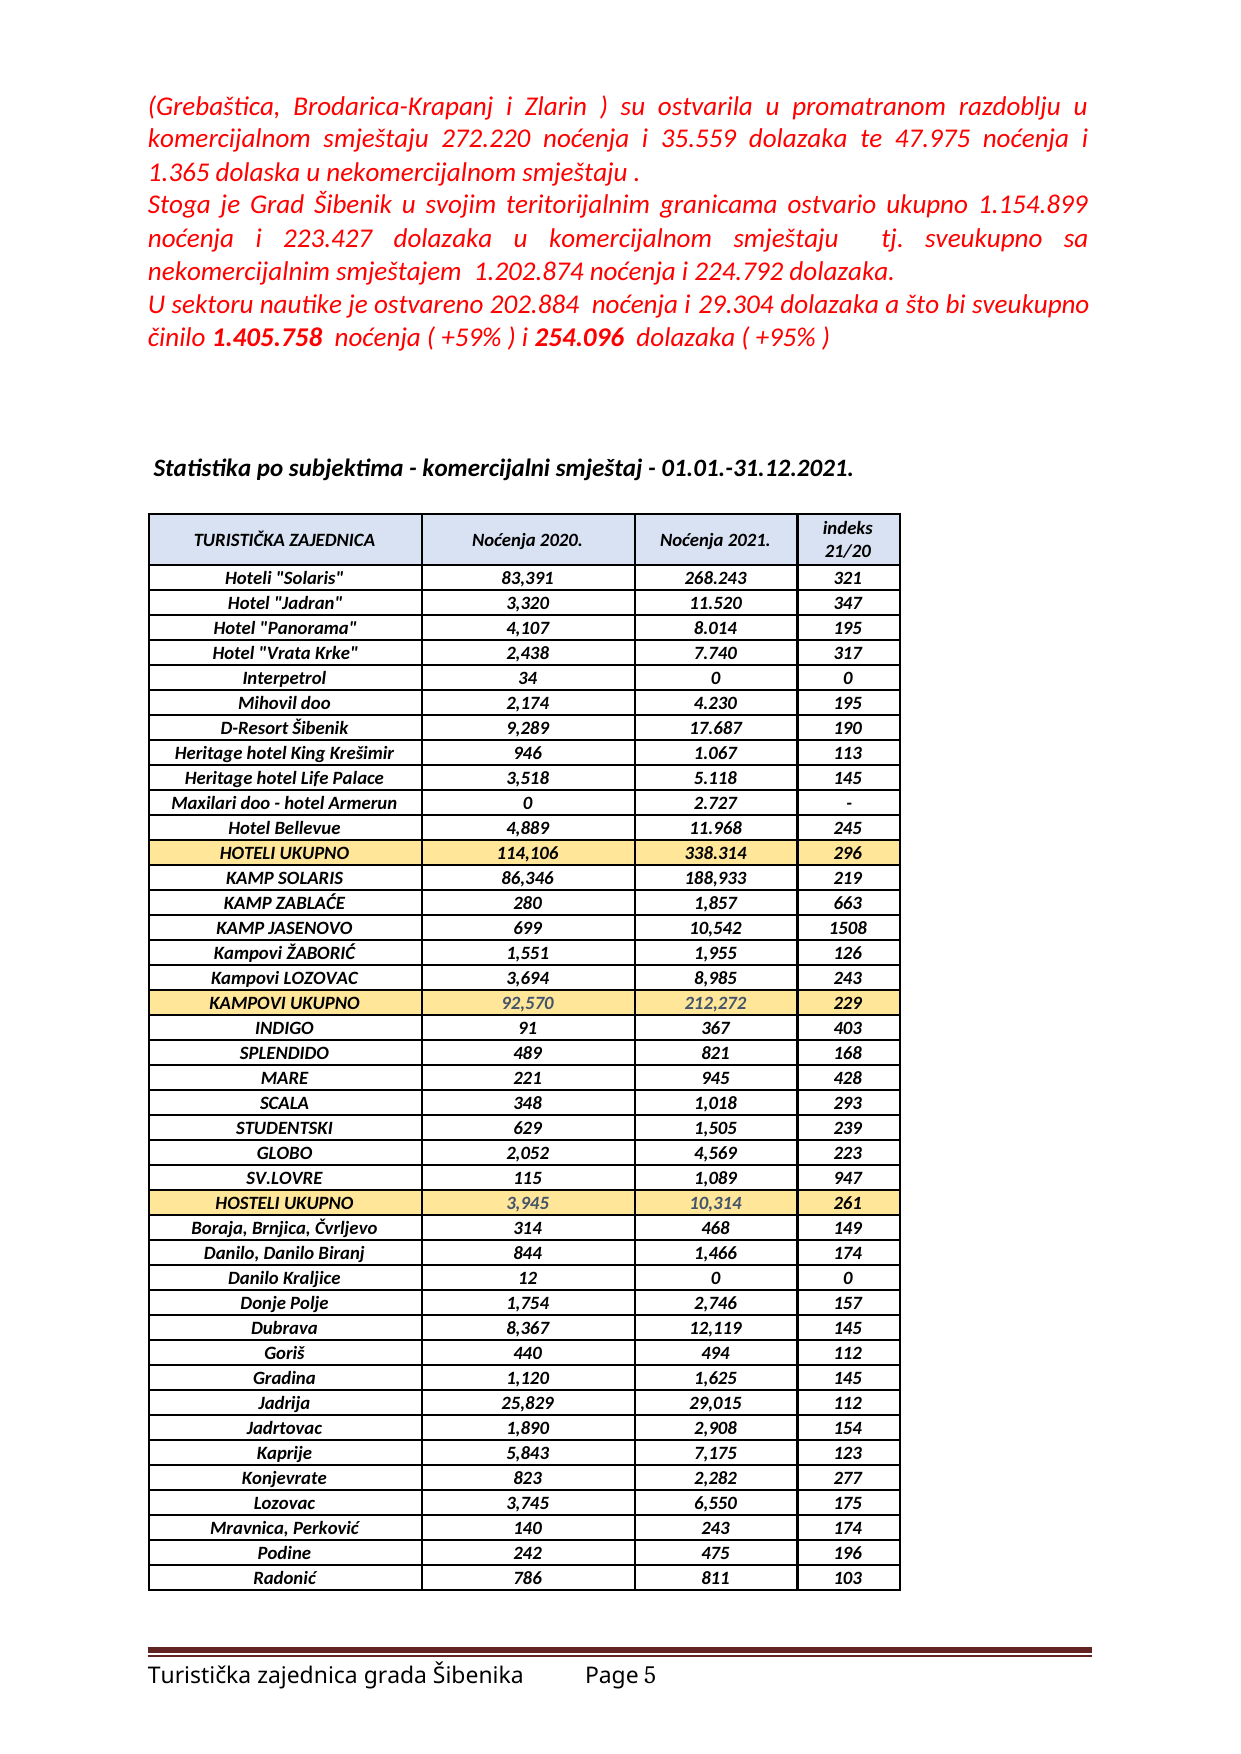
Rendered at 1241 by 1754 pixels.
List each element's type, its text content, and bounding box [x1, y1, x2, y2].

table_cell [799, 791, 899, 814]
table_cell 243 [799, 966, 899, 989]
table_cell [901, 1389, 925, 1414]
table_cell 29,015 [636, 1391, 796, 1414]
table_cell 112 [799, 1341, 899, 1364]
table_cell Mihovil doo [150, 691, 421, 714]
table_header Noćenja 2020. [423, 515, 634, 564]
table_cell 4,569 [636, 1141, 796, 1164]
table_cell [901, 1364, 925, 1389]
table_cell Boraja, Brnjica, Čvrljevo [150, 1216, 421, 1239]
table_cell 277 [799, 1466, 899, 1489]
table_cell Kampovi LOZOVAC [150, 966, 421, 989]
table_cell [901, 1089, 925, 1114]
table_cell 195 [799, 616, 899, 639]
table_cell 0 [799, 1266, 899, 1289]
table_cell 243 [636, 1516, 796, 1539]
table_cell KAMP SOLARIS [150, 866, 421, 889]
table_cell 154 [799, 1416, 899, 1439]
table_cell Kaprije [150, 1441, 421, 1464]
table_cell 2,908 [636, 1416, 796, 1439]
table_cell 4,107 [423, 616, 634, 639]
table_cell 126 [799, 941, 899, 964]
table_cell Kampovi ŽABORIĆ [150, 941, 421, 964]
table_cell 844 [423, 1241, 634, 1264]
table_cell STUDENTSKI [150, 1116, 421, 1139]
table_cell KAMP ZABLAĆE [150, 891, 421, 914]
table_cell 3,518 [423, 766, 634, 789]
table_cell [901, 1539, 925, 1564]
table_cell 1,505 [636, 1116, 796, 1139]
table_cell 1,466 [636, 1241, 796, 1264]
table_cell 103 [799, 1566, 899, 1589]
table_cell 242 [423, 1541, 634, 1564]
table_cell Konjevrate [150, 1466, 421, 1489]
table_cell 0 [423, 791, 634, 814]
table_cell 296 [799, 841, 899, 864]
table_cell 440 [423, 1341, 634, 1364]
table_cell 1,120 [423, 1366, 634, 1389]
table_cell 92,570 [423, 991, 634, 1014]
table_cell Hotel Bellevue [150, 816, 421, 839]
table_cell 1,890 [423, 1416, 634, 1439]
table_cell 112 [799, 1391, 899, 1414]
table_cell 293 [799, 1091, 899, 1114]
table_cell 113 [799, 741, 899, 764]
table_cell 229 [799, 991, 899, 1014]
table_cell Heritage hotel King Krešimir [150, 741, 421, 764]
table_cell [901, 1289, 925, 1314]
table_cell 223 [799, 1141, 899, 1164]
table_cell 114,106 [423, 841, 634, 864]
table_cell 34 [423, 666, 634, 689]
table_cell KAMP JASENOVO [150, 916, 421, 939]
table_cell [901, 614, 925, 639]
table_cell [901, 1014, 925, 1039]
table_cell MARE [150, 1066, 421, 1089]
table_cell 0 [799, 666, 899, 689]
table_cell [901, 1214, 925, 1239]
table_cell 945 [636, 1066, 796, 1089]
table_cell 494 [636, 1341, 796, 1364]
table_cell 3,694 [423, 966, 634, 989]
table_cell 12,119 [636, 1316, 796, 1339]
table_cell 17.687 [636, 716, 796, 739]
table_cell KAMPOVI UKUPNO [150, 991, 421, 1014]
table_cell 786 [423, 1566, 634, 1589]
table_cell 314 [423, 1216, 634, 1239]
table_cell 1,955 [636, 941, 796, 964]
table_cell 1,625 [636, 1366, 796, 1389]
table_cell SPLENDIDO [150, 1041, 421, 1064]
table_cell 221 [423, 1066, 634, 1089]
table_cell 190 [799, 716, 899, 739]
text Stoga je Grad Šibenik u svojim teritorijalnim granicama ostvario ukupno 1.154.899 noćenja i 223.427 dolazaka u komercijalnom smještaju tj. sveukupno sa nekomercijalnim smještajem 1.202.874 noćenja i 224.792 dolazaka. [148, 188, 1092, 287]
table_cell 5,843 [423, 1441, 634, 1464]
table_cell Jadrija [150, 1391, 421, 1414]
table_header TURISTIČKA ZAJEDNICA [150, 515, 421, 564]
table_cell [901, 1114, 925, 1139]
table_cell 145 [799, 1316, 899, 1339]
table_cell 367 [636, 1016, 796, 1039]
table_cell [901, 589, 925, 614]
table_cell [901, 564, 925, 589]
table_cell 123 [799, 1441, 899, 1464]
table_cell 195 [799, 691, 899, 714]
table_cell Hotel "Vrata Krke" [150, 641, 421, 664]
table_cell Maxilari doo - hotel Armerun [150, 791, 421, 814]
table_cell 6,550 [636, 1491, 796, 1514]
table_cell [901, 839, 925, 864]
table_cell [901, 689, 925, 714]
table_cell 245 [799, 816, 899, 839]
table_cell 468 [636, 1216, 796, 1239]
table_cell Radonić [150, 1566, 421, 1589]
table_cell 0 [636, 666, 796, 689]
table_cell 4.230 [636, 691, 796, 714]
table_cell SV.LOVRE [150, 1166, 421, 1189]
table_cell [901, 1464, 925, 1489]
table_cell 4,889 [423, 816, 634, 839]
table_cell [901, 989, 925, 1014]
text Statistika po subjektima - komercijalni smještaj - 01.01.-31.12.2021. [148, 452, 1092, 482]
table_cell 8,985 [636, 966, 796, 989]
table_cell 8.014 [636, 616, 796, 639]
table_cell 196 [799, 1541, 899, 1564]
table_cell [901, 1439, 925, 1464]
table_cell 10,314 [636, 1191, 796, 1214]
table_cell [901, 639, 925, 664]
table_cell 212,272 [636, 991, 796, 1014]
table_cell [901, 1264, 925, 1289]
table_cell 2.727 [636, 791, 796, 814]
table_cell 91 [423, 1016, 634, 1039]
table_cell Hotel "Panorama" [150, 616, 421, 639]
table_cell SCALA [150, 1091, 421, 1114]
table_cell 1508 [799, 916, 899, 939]
table_cell 2,746 [636, 1291, 796, 1314]
table_cell INDIGO [150, 1016, 421, 1039]
table_cell 317 [799, 641, 899, 664]
table_cell 1,089 [636, 1166, 796, 1189]
table_cell [901, 789, 925, 814]
table_cell 1,018 [636, 1091, 796, 1114]
table_cell [901, 1339, 925, 1364]
table_cell [901, 1564, 925, 1589]
table_cell 174 [799, 1516, 899, 1539]
table_cell HOTELI UKUPNO [150, 841, 421, 864]
table_header indeks 21/20 [799, 515, 899, 564]
table_cell 168 [799, 1041, 899, 1064]
table_cell 261 [799, 1191, 899, 1214]
table_cell 115 [423, 1166, 634, 1189]
table_cell [901, 1239, 925, 1264]
table_cell 12 [423, 1266, 634, 1289]
table_cell 475 [636, 1541, 796, 1564]
table_cell 86,346 [423, 866, 634, 889]
table_cell GLOBO [150, 1141, 421, 1164]
table_cell 268.243 [636, 566, 796, 589]
table_cell 821 [636, 1041, 796, 1064]
table_cell 83,391 [423, 566, 634, 589]
table_cell 2,052 [423, 1141, 634, 1164]
table_cell Mravnica, Perković [150, 1516, 421, 1539]
table_cell 8,367 [423, 1316, 634, 1339]
table_cell [901, 1164, 925, 1189]
table_cell [901, 1139, 925, 1164]
table_cell 699 [423, 916, 634, 939]
table_cell [901, 914, 925, 939]
table_cell 145 [799, 766, 899, 789]
table_cell 348 [423, 1091, 634, 1114]
table_cell 25,829 [423, 1391, 634, 1414]
table_cell 175 [799, 1491, 899, 1514]
table_cell 11.968 [636, 816, 796, 839]
table_cell 1.067 [636, 741, 796, 764]
table_cell 3,745 [423, 1491, 634, 1514]
table_cell [901, 664, 925, 689]
table_cell [901, 1489, 925, 1514]
table_cell 5.118 [636, 766, 796, 789]
table_cell 321 [799, 566, 899, 589]
table_cell [901, 714, 925, 739]
table_cell 347 [799, 591, 899, 614]
table_cell 2,438 [423, 641, 634, 664]
table_cell 811 [636, 1566, 796, 1589]
table_cell 10,542 [636, 916, 796, 939]
table_cell 946 [423, 741, 634, 764]
table_cell Hoteli "Solaris" [150, 566, 421, 589]
table_cell 9,289 [423, 716, 634, 739]
table_cell 947 [799, 1166, 899, 1189]
text U sektoru nautike je ostvareno 202.884 noćenja i 29.304 dolazaka a što bi sveukupno činilo 1.405.758 noćenja ( +59% ) i 254.096 dolazaka ( +95% ) [148, 287, 1092, 353]
table_cell [901, 864, 925, 889]
table_cell 174 [799, 1241, 899, 1264]
table_cell [901, 939, 925, 964]
table_cell Danilo Kraljice [150, 1266, 421, 1289]
table_cell D-Resort Šibenik [150, 716, 421, 739]
table_cell [901, 538, 925, 564]
table_cell 823 [423, 1466, 634, 1489]
table_cell [901, 1414, 925, 1439]
table_cell 629 [423, 1116, 634, 1139]
text (Grebaštica, Brodarica-Krapanj i Zlarin ) su ostvarila u promatranom razdoblju u komercijalnom smještaju 272.220 noćenja i 35.559 dolazaka te 47.975 noćenja i 1.365 dolaska u nekomercijalnom smještaju . [148, 89, 1092, 188]
table_cell Podine [150, 1541, 421, 1564]
table_cell Danilo, Danilo Biranj [150, 1241, 421, 1264]
table_cell 3,945 [423, 1191, 634, 1214]
table_header [901, 513, 925, 538]
table_cell 663 [799, 891, 899, 914]
table_cell 280 [423, 891, 634, 914]
table_cell [901, 739, 925, 764]
table_cell 188,933 [636, 866, 796, 889]
table_cell 403 [799, 1016, 899, 1039]
table_cell [901, 964, 925, 989]
table_cell 7.740 [636, 641, 796, 664]
table_cell 11.520 [636, 591, 796, 614]
table_cell [901, 1189, 925, 1214]
table_cell Dubrava [150, 1316, 421, 1339]
table_cell 2,174 [423, 691, 634, 714]
table_cell 3,320 [423, 591, 634, 614]
table_cell Interpetrol [150, 666, 421, 689]
table_cell [901, 764, 925, 789]
table_cell 1,551 [423, 941, 634, 964]
table_cell 2,282 [636, 1466, 796, 1489]
table_cell Jadrtovac [150, 1416, 421, 1439]
table_cell 219 [799, 866, 899, 889]
table_cell Hotel "Jadran" [150, 591, 421, 614]
table_cell 428 [799, 1066, 899, 1089]
table_cell 0 [636, 1266, 796, 1289]
table_cell [901, 1514, 925, 1539]
table_cell 140 [423, 1516, 634, 1539]
table_cell 157 [799, 1291, 899, 1314]
table_cell 338.314 [636, 841, 796, 864]
table_cell [901, 889, 925, 914]
table_cell Goriš [150, 1341, 421, 1364]
table_cell 7,175 [636, 1441, 796, 1464]
table_cell HOSTELI UKUPNO [150, 1191, 421, 1214]
table_cell [901, 1039, 925, 1064]
table_cell 239 [799, 1116, 899, 1139]
table_cell 149 [799, 1216, 899, 1239]
table_cell Gradina [150, 1366, 421, 1389]
table_cell 1,857 [636, 891, 796, 914]
table_cell 1,754 [423, 1291, 634, 1314]
table_cell Heritage hotel Life Palace [150, 766, 421, 789]
table_cell Donje Polje [150, 1291, 421, 1314]
table_header Noćenja 2021. [636, 515, 796, 564]
table_cell [901, 1314, 925, 1339]
table_cell [901, 1064, 925, 1089]
table_cell Lozovac [150, 1491, 421, 1514]
table_cell 489 [423, 1041, 634, 1064]
table_cell 145 [799, 1366, 899, 1389]
table_cell [901, 814, 925, 839]
